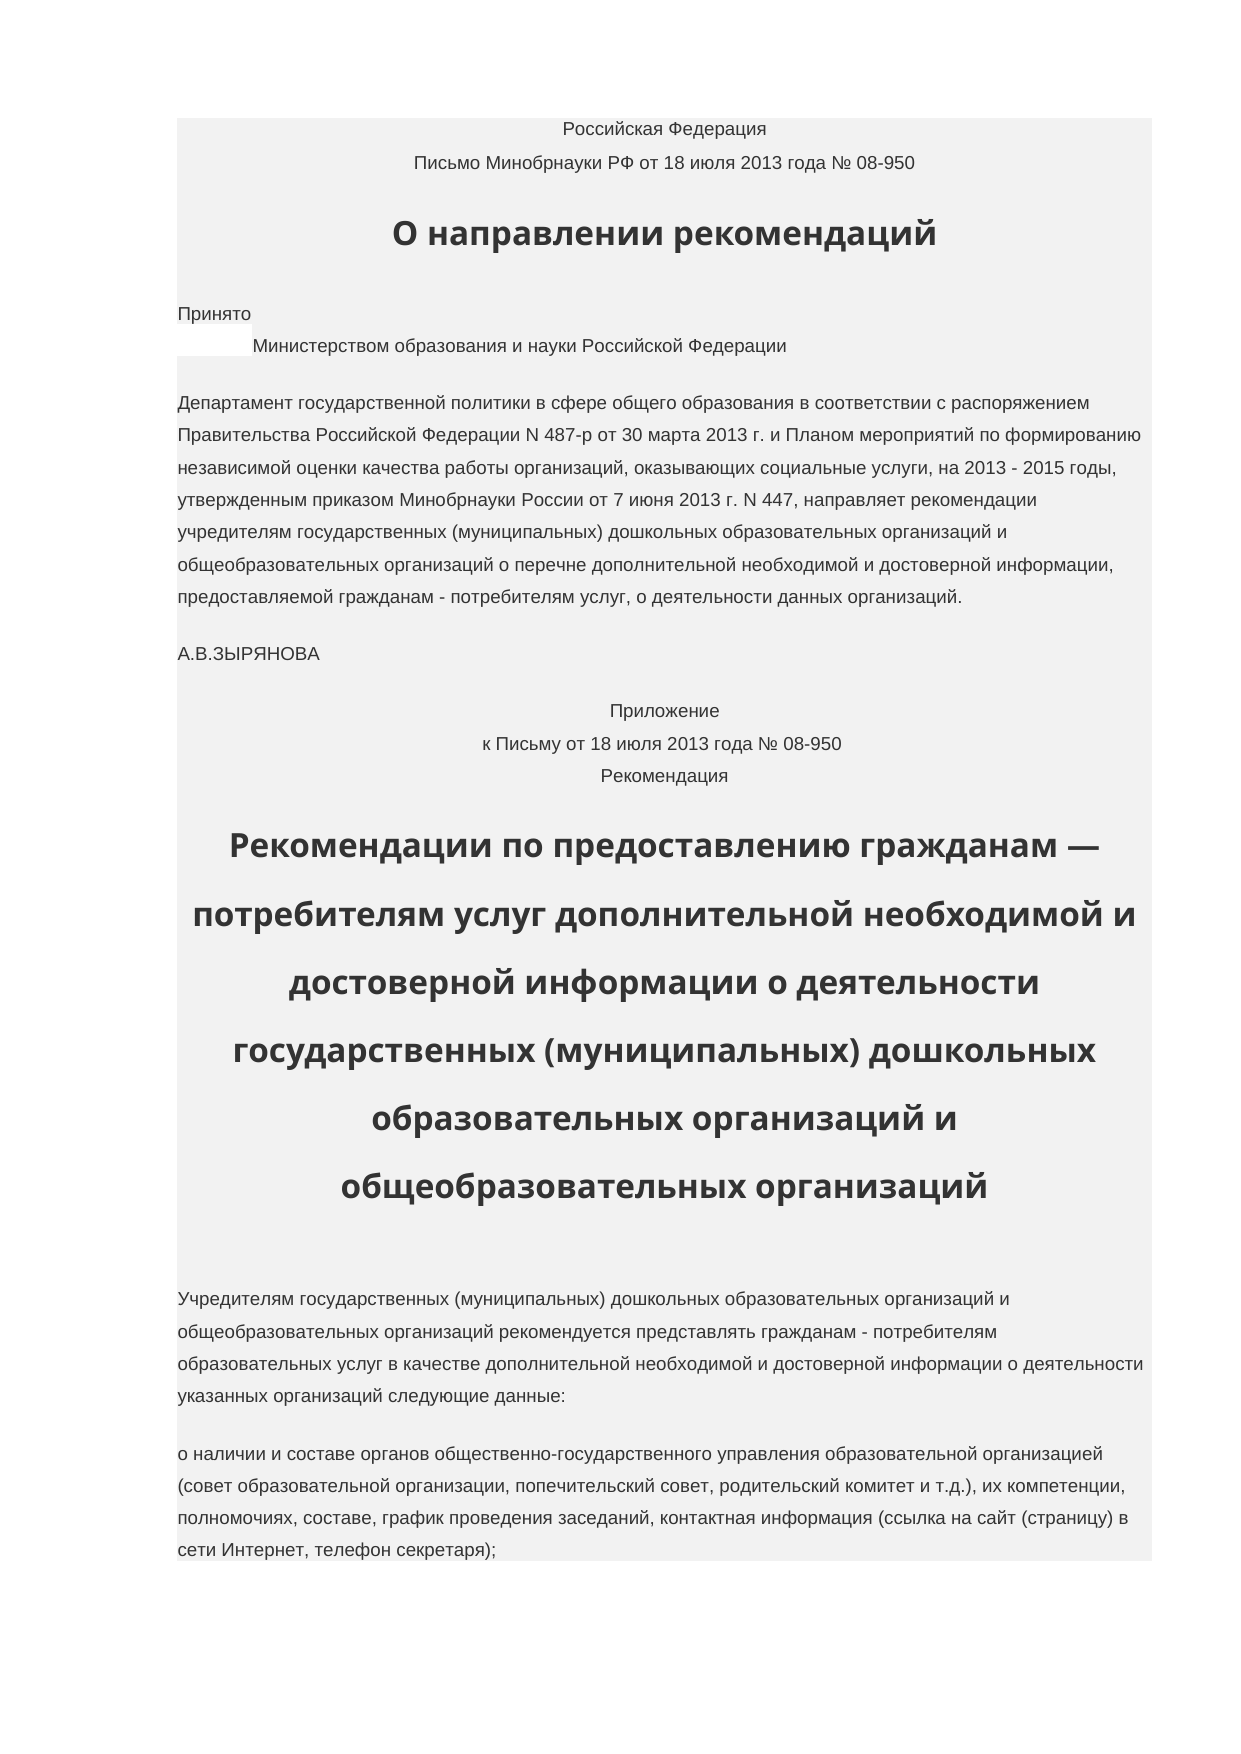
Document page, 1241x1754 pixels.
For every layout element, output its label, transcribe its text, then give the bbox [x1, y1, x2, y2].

text Письмо Минобрнауки РФ от 18 июля 2013 года № 08-950 [177, 152, 1152, 173]
text О направлении рекомендаций [177, 209, 1152, 255]
text Учредителям государственных (муниципальных) дошкольных образовательных организаций и общеобразовательных организаций рекомендуется представлять гражданам - потребителям образовательных услуг в качестве дополнительной необходимой и достоверной информации о деятельности указанных организаций следующие данные: [177, 1256, 1152, 1407]
text Министерством образования и науки Российской Федерации [252, 335, 1152, 356]
text Приложение к Письму от 18 июля 2013 года № 08-950 Рекомендация [177, 700, 1152, 786]
text А.В.ЗЫРЯНОВА [177, 643, 1152, 664]
text Рекомендации по предоставлению гражданам — потребителям услуг дополнительной необходимой и достоверной информации о деятельности государственных (муниципальных) дошкольных образовательных организаций и общеобразовательных организаций [177, 822, 1152, 1208]
text Российская Федерация [177, 118, 1152, 140]
text Департамент государственной политики в сфере общего образования в соответствии с распоряжением Правительства Российской Федерации N 487-р от 30 марта 2013 г. и Планом мероприятий по формированию независимой оценки качества работы организаций, оказывающих социальные услуги, на 2013 - 2015 годы, утвержденным приказом Минобрнауки России от 7 июня 2013 г. N 447, направляет рекомендации учредителям государственных (муниципальных) дошкольных образовательных организаций и общеобразовательных организаций о перечне дополнительной необходимой и достоверной информации, предоставляемой гражданам - потребителям услуг, о деятельности данных организаций. [177, 392, 1152, 607]
text Принято [177, 302, 1152, 324]
text о наличии и составе органов общественно-государственного управления образовательной организацией (совет образовательной организации, попечительский совет, родительский комитет и т.д.), их компетенции, полномочиях, составе, график проведения заседаний, контактная информация (ссылка на сайт (страницу) в сети Интернет, телефон секретаря); [177, 1442, 1152, 1561]
